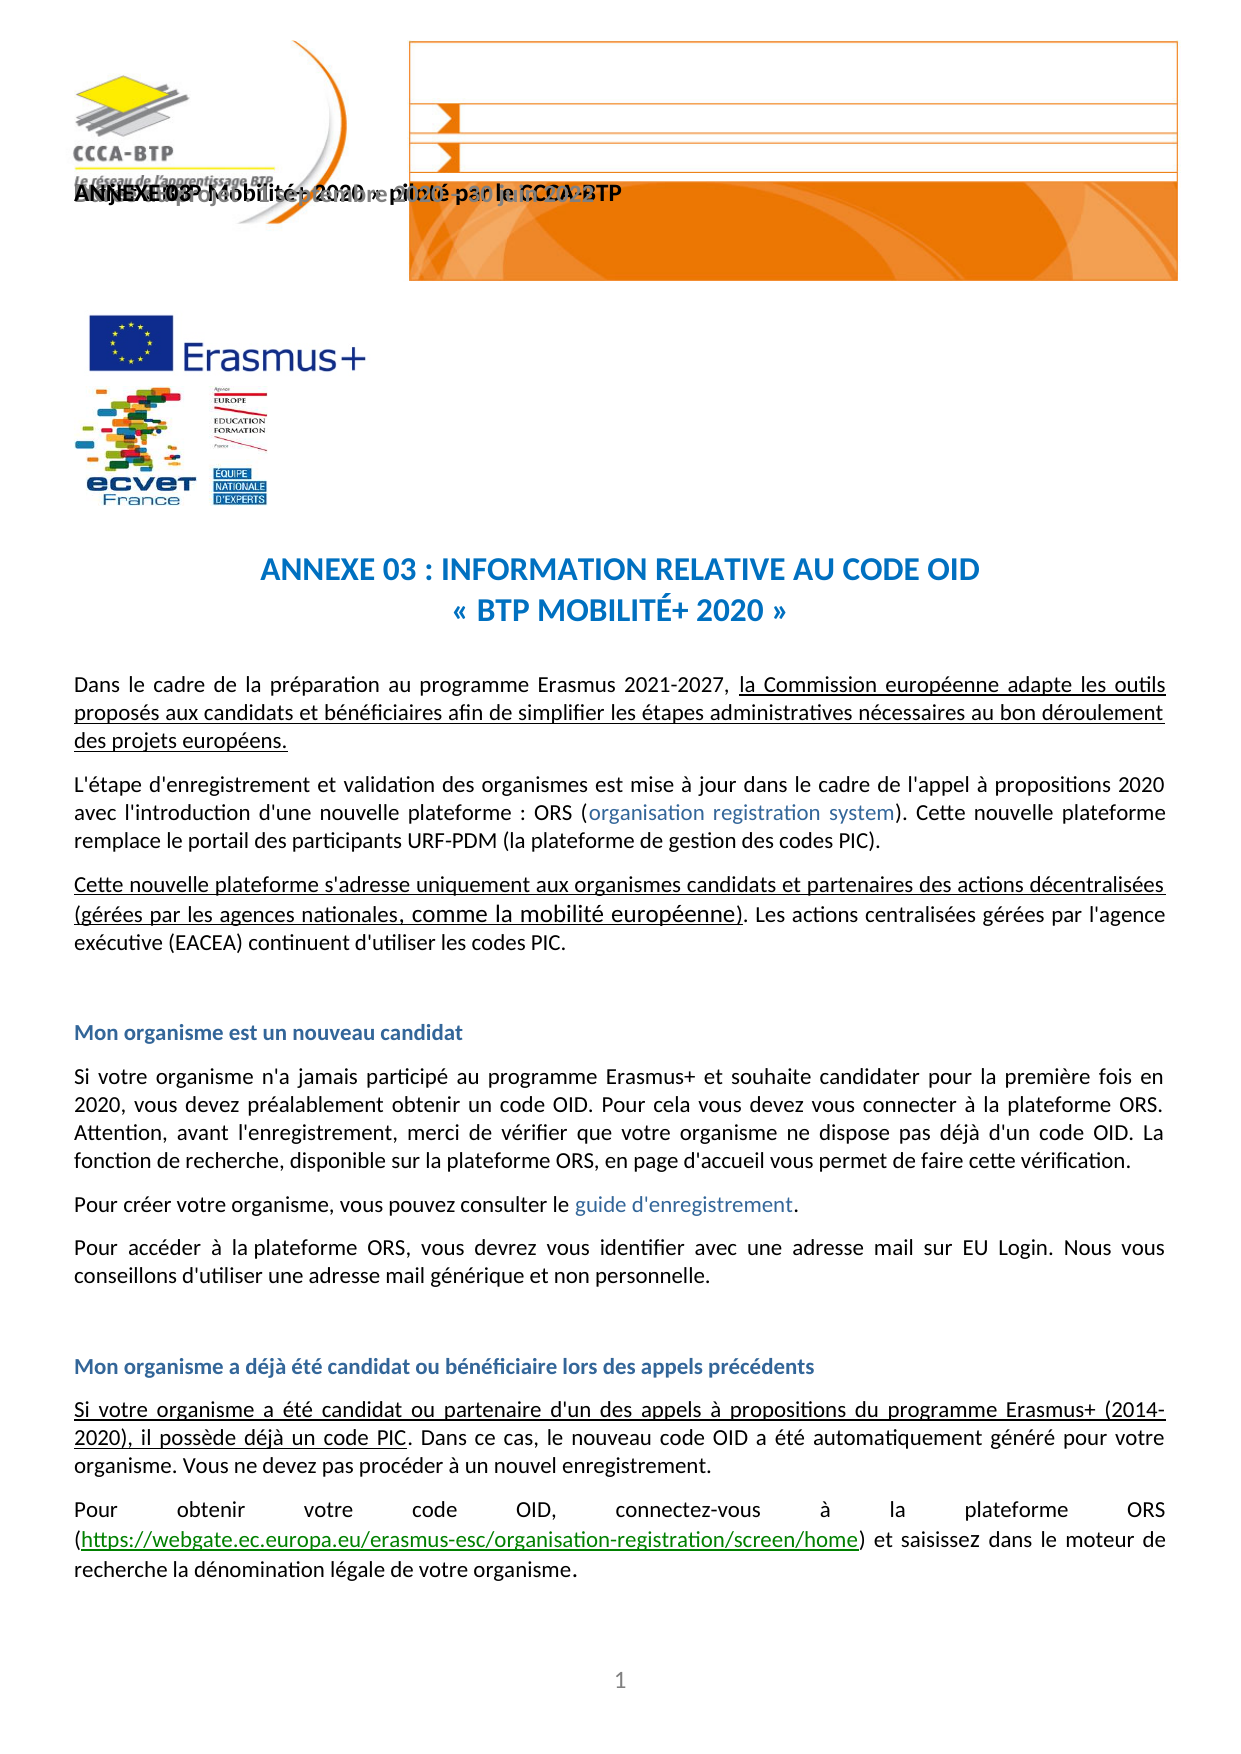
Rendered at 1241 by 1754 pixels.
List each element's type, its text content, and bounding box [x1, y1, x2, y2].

text Cette nouvelle plateforme s'adresse uniquement aux organismes candidats et partenaires des actions décentralisées (gérées par les agences nationales, comme la mobilité européenne). Les actions centralisées gérées par l'agence exécutive (EACEA) continuent d'utiliser les codes PIC. [74, 895, 1166, 956]
picture [73, 299, 381, 506]
text Si votre organisme a été candidat ou partenaire d'un des appels à propositions du programme Erasmus+ (2014-2020), il possède déjà un code PIC. Dans ce cas, le nouveau code OID a été automatiquement généré pour votre organisme. Vous ne devez pas procéder à un nouvel enregistrement. [74, 1421, 1166, 1479]
text Pour créer votre organisme, vous pouvez consulter le guide d'enregistrement. [74, 1190, 1166, 1218]
text « BTP Mobilité+ 2020 » [74, 589, 1166, 630]
text Pour obtenir votre code OID, connectez-vous à la plateforme ORS (https://webgate.ec.europa.eu/erasmus-esc/organisation-registration/screen/home) et saisissez dans le moteur de recherche la dénomination légale de votre organisme. [74, 1495, 1166, 1584]
text L'étape d'enregistrement et validation des organismes est mise à jour dans le cadre de l'appel à propositions 2020 avec l'introduction d'une nouvelle plateforme : ORS (organisation registration system). Cette nouvelle plateforme remplace le portail des participants URF-PDM (la plateforme de gestion des codes PIC). [74, 770, 1166, 854]
text Dans le cadre de la préparation au programme Erasmus 2021-2027, la Commission européenne adapte les outils proposés aux candidats et bénéficiaires afin de simplifier les étapes administratives nécessaires au bon déroulement des projets européens. [74, 670, 1166, 754]
text Mon organisme est un nouveau candidat [74, 1016, 1166, 1047]
text Cette nouvelle plateforme s'adresse uniquement aux organismes candidats et partenaires des actions décentralisées (gérées par les agences nationales, comme la mobilité européenne). Les actions centralisées gérées par l'agence exécutive (EACEA) continuent d'utiliser les codes PIC. [74, 870, 1166, 894]
text Mon organisme a déjà été candidat ou bénéficiaire lors des appels précédents [74, 1349, 1166, 1380]
text ANNEXE 03 : INFORMATION RELATIVE AU CODE OID [74, 548, 1166, 589]
text Si votre organisme a été candidat ou partenaire d'un des appels à propositions du programme Erasmus+ (2014-2020), il possède déjà un code PIC. Dans ce cas, le nouveau code OID a été automatiquement généré pour votre organisme. Vous ne devez pas procéder à un nouvel enregistrement. [74, 1395, 1166, 1419]
text Pour accéder à la plateforme ORS, vous devrez vous identifier avec une adresse mail sur EU Login. Nous vous conseillons d'utiliser une adresse mail générique et non personnelle. [74, 1233, 1166, 1289]
text Si votre organisme n'a jamais participé au programme Erasmus+ et souhaite candidater pour la première fois en 2020, vous devez préalablement obtenir un code OID. Pour cela vous devez vous connecter à la plateforme ORS. Attention, avant l'enregistrement, merci de vérifier que votre organisme ne dispose pas déjà d'un code OID. La fonction de recherche, disponible sur la plateforme ORS, en page d'accueil vous permet de faire cette vérification. [74, 1062, 1166, 1174]
picture [41, 40, 1208, 282]
